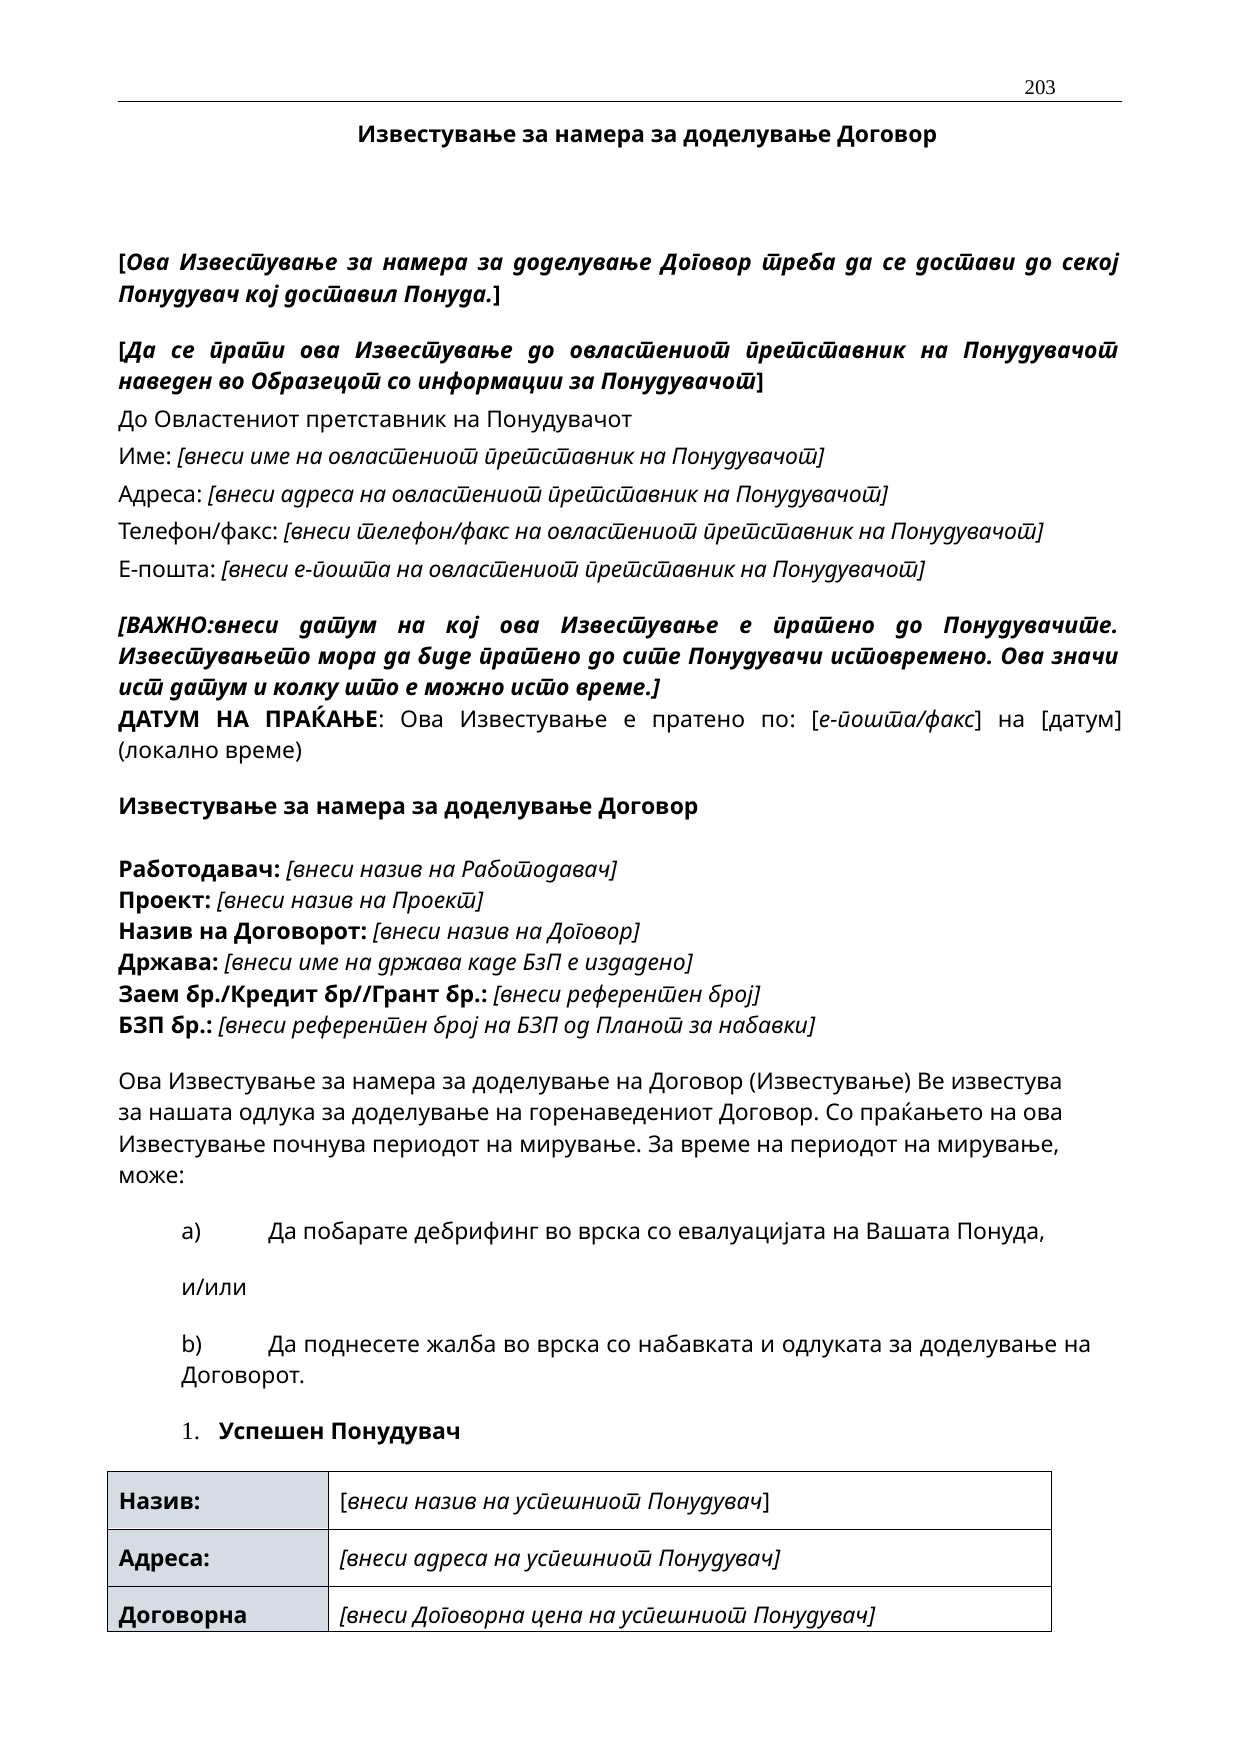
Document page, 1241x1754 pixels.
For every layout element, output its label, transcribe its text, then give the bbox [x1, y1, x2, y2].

table_header Назив: [108, 1472, 328, 1528]
text Работодавач: [внеси назив на Работодавач] [118, 852, 1122, 884]
list Да поднесете жалба во врска со набавката и одлуката за доделување на Договорот. [181, 1327, 1092, 1390]
text Проект: [внеси назив на Проект] [118, 884, 1122, 915]
text Име: [внеси име на овластениот претставник на Понудувачот] [118, 440, 1122, 471]
text Телефон/факс: [внеси телефон/факс на овластениот претставник на Понудувачот] [118, 515, 1122, 546]
text Држава: [внеси име на држава каде БзП е издадено] [118, 946, 1178, 977]
text БЗП бр.: [внеси референтен број на БЗП од Планот за набавки] [118, 1009, 1122, 1040]
text Заем бр./Кредит бр//Грант бр.: [внеси референтен број] [118, 977, 1122, 1009]
text До Овластениот претставник на Понудувачот [118, 402, 1122, 434]
list Да побарате дебрифинг во врска со евалуацијата на Вашата Понуда, [181, 1215, 1092, 1246]
table_cell Адреса: [108, 1530, 328, 1586]
list Успешен Понудувач [181, 1415, 1092, 1446]
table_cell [329, 1587, 1051, 1631]
table_header [внеси назив на успешниот Понудувач] [329, 1472, 1051, 1528]
text Адреса: [внеси адреса на овластениот претставник на Понудувачот] [118, 477, 1122, 509]
text Назив на Договорот: [внеси назив на Договор] [118, 915, 1122, 946]
text [Ова Известување за намера за доделување Договор треба да се достави до секој Понудувач кој доставил Понуда.] [118, 246, 1122, 309]
subtitle Известување за намера за доделување Договор [172, 118, 1122, 149]
text Ова Известување за намера за доделување на Договор (Известување) Ве известува за нашата одлука за доделување на горенаведениот Договор. Со праќањето на ова Известување почнува периодот на мирување. За време на периодот на мирување, може: [118, 1065, 1092, 1190]
text [Да се прати ова Известување до овластениот претставник на Понудувачот наведен во Образецот со информации за Понудувачот] [118, 334, 1122, 396]
text ДАТУМ НА ПРАЌАЊЕ: Ова Известување е пратено по: [е-пошта/факс] на [датум] (локално време) [118, 702, 1122, 765]
text и/или [181, 1271, 1092, 1302]
text [ВАЖНО:внеси датум на кој ова Известување е пратено до Понудувачите. Известувањето мора да биде пратено до сите Понудувачи истовремено. Ова значи ист датум и колку што е можно исто време.] [118, 609, 1122, 702]
text Известување за намера за доделување Договор [118, 790, 1092, 821]
table_cell Договорна цена: [108, 1587, 328, 1631]
table_cell [внеси адреса на успешниот Понудувач] [329, 1530, 1051, 1586]
text Е-пошта: [внеси е-пошта на овластениот претставник на Понудувачот] [118, 552, 1122, 584]
